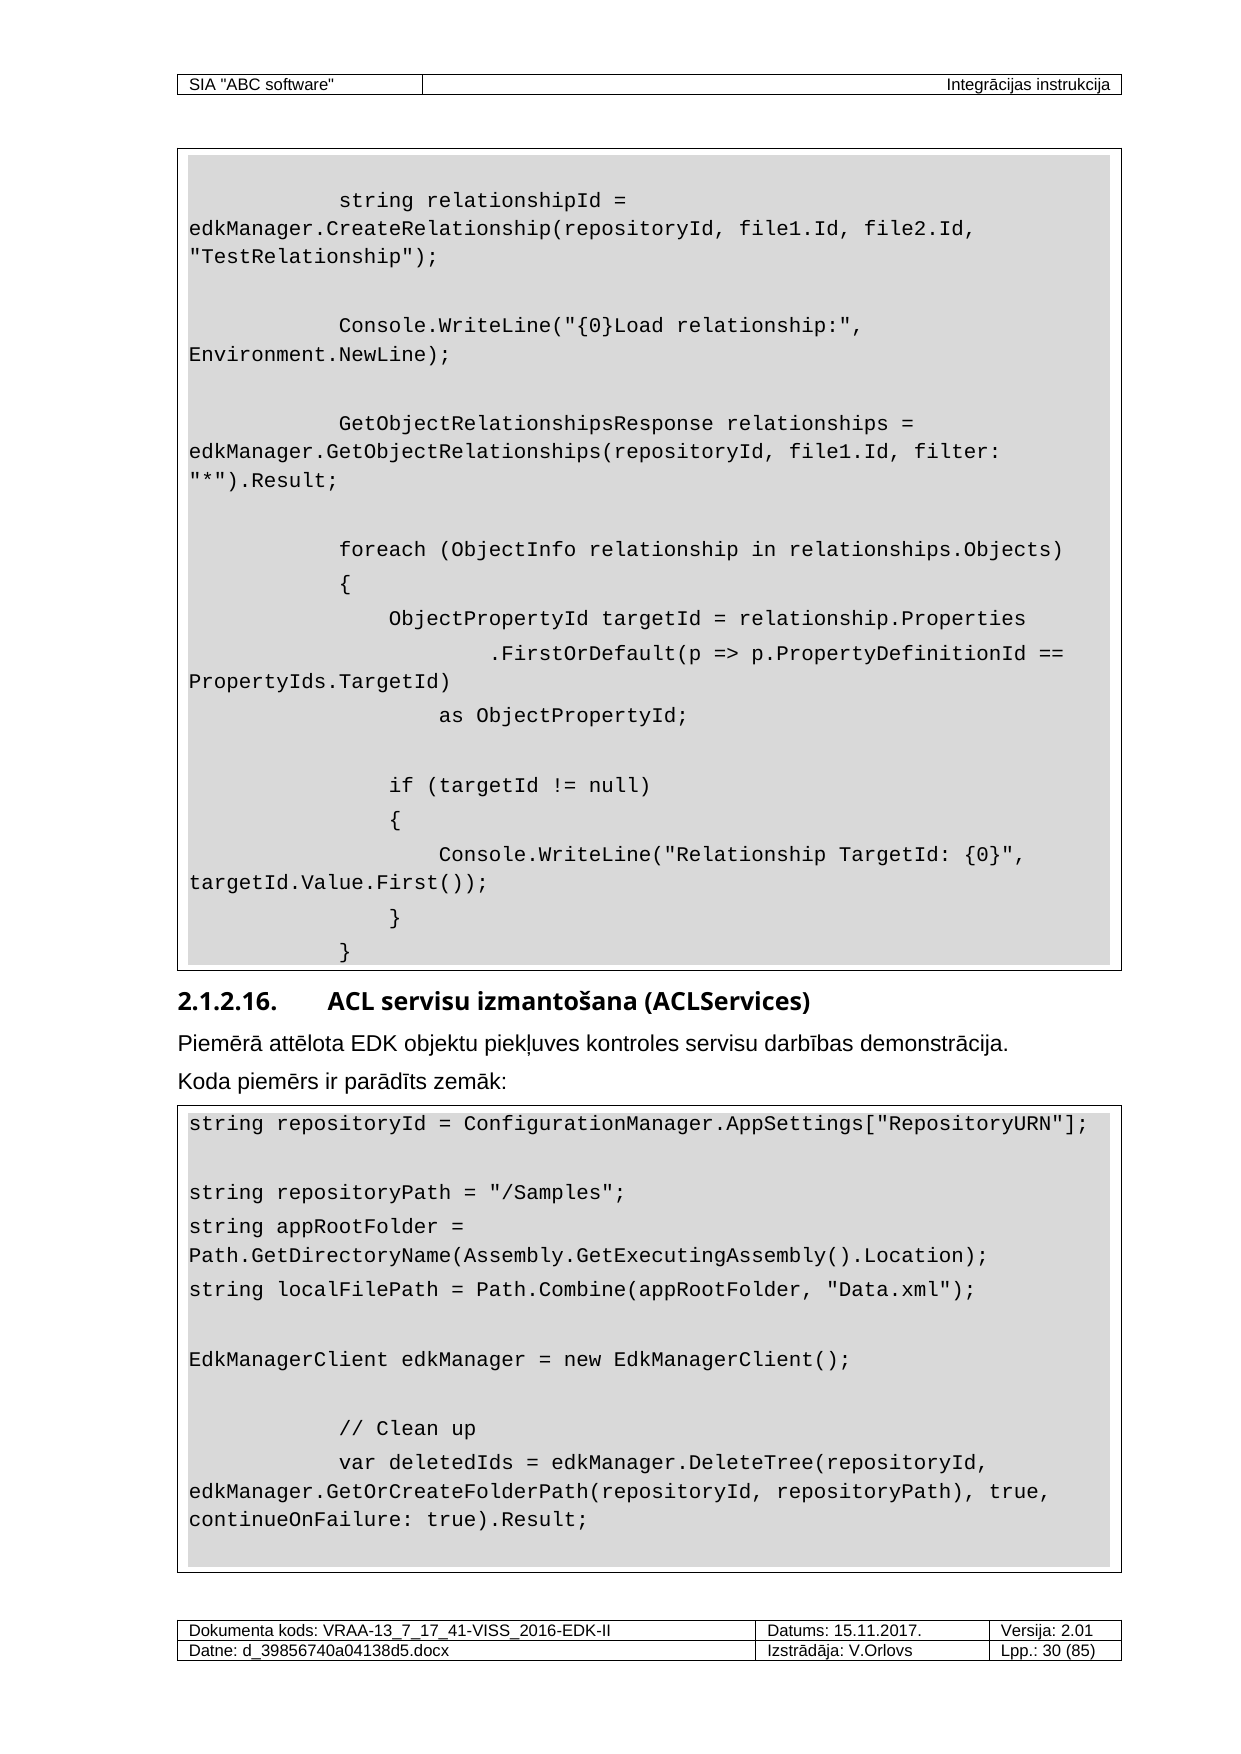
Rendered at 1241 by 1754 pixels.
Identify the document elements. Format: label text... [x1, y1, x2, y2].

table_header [178, 149, 1121, 970]
subtitle ACL servisu izmantošana (ACLServices) [177, 983, 1122, 1017]
text Piemērā attēlota EDK objektu piekļuves kontroles servisu darbības demonstrācija. [177, 1030, 1122, 1056]
text Koda piemērs ir parādīts zemāk: [177, 1068, 1122, 1094]
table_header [178, 1106, 1121, 1572]
